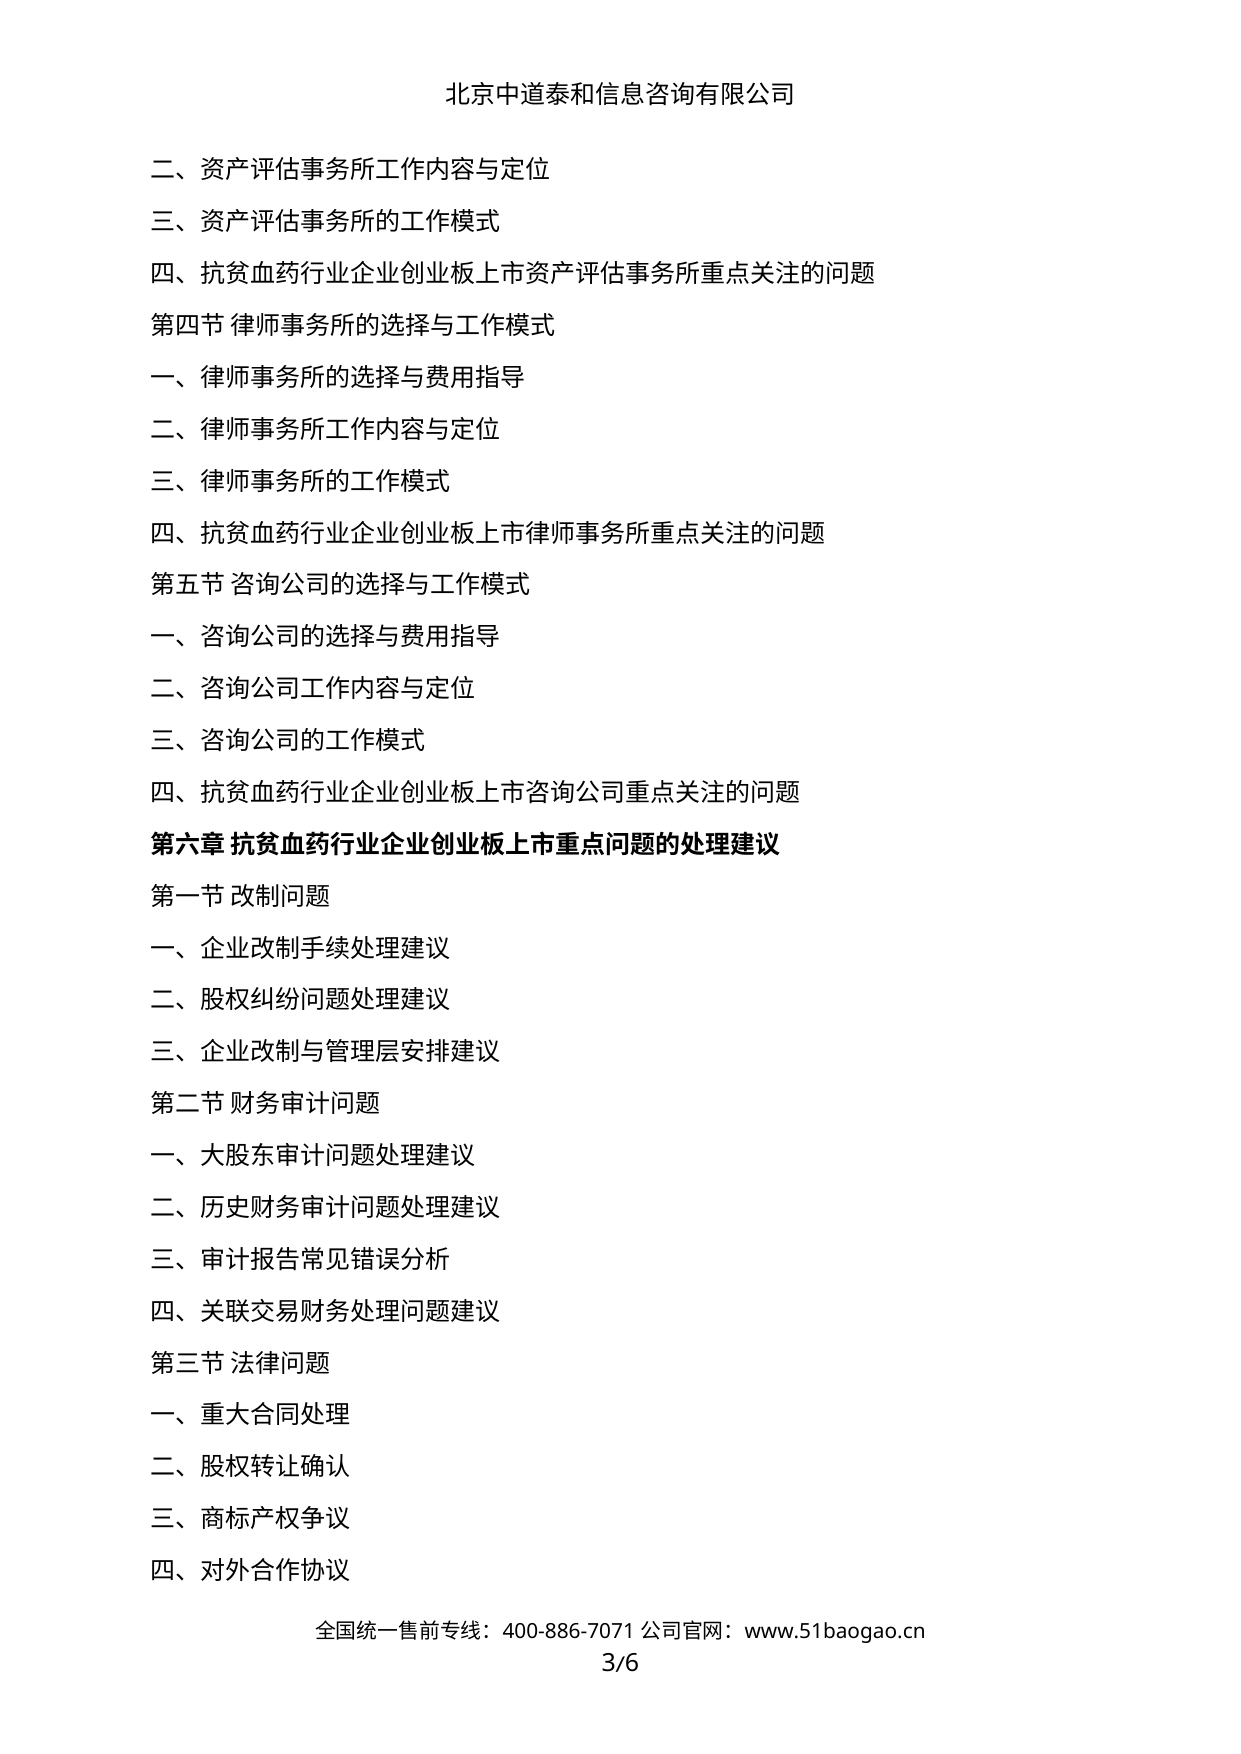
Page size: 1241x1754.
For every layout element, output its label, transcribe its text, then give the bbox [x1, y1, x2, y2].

text 四、抗贫血药行业企业创业板上市律师事务所重点关注的问题 [150, 513, 1090, 549]
text 三、律师事务所的工作模式 [150, 461, 1090, 497]
text 四、对外合作协议 [150, 1551, 1090, 1587]
text 四、抗贫血药行业企业创业板上市资产评估事务所重点关注的问题 [150, 254, 1090, 290]
text 第三节 法律问题 [150, 1343, 1090, 1379]
text 三、审计报告常见错误分析 [150, 1239, 1090, 1276]
text 一、大股东审计问题处理建议 [150, 1136, 1090, 1172]
text 二、资产评估事务所工作内容与定位 [150, 150, 1090, 186]
text 第六章 抗贫血药行业企业创业板上市重点问题的处理建议 [150, 824, 1090, 861]
text 二、咨询公司工作内容与定位 [150, 669, 1090, 705]
text 三、商标产权争议 [150, 1499, 1090, 1535]
text 一、企业改制手续处理建议 [150, 928, 1090, 964]
text 二、律师事务所工作内容与定位 [150, 409, 1090, 446]
text 二、股权转让确认 [150, 1447, 1090, 1483]
text 一、律师事务所的选择与费用指导 [150, 357, 1090, 394]
text 第二节 财务审计问题 [150, 1084, 1090, 1120]
text 一、咨询公司的选择与费用指导 [150, 617, 1090, 653]
text 三、企业改制与管理层安排建议 [150, 1032, 1090, 1068]
text 二、历史财务审计问题处理建议 [150, 1187, 1090, 1224]
text 二、股权纠纷问题处理建议 [150, 980, 1090, 1016]
text 第五节 咨询公司的选择与工作模式 [150, 565, 1090, 601]
text 第四节 律师事务所的选择与工作模式 [150, 306, 1090, 342]
text 四、抗贫血药行业企业创业板上市咨询公司重点关注的问题 [150, 772, 1090, 809]
text 三、资产评估事务所的工作模式 [150, 202, 1090, 238]
text 三、咨询公司的工作模式 [150, 721, 1090, 757]
text 四、关联交易财务处理问题建议 [150, 1291, 1090, 1327]
text 第一节 改制问题 [150, 876, 1090, 912]
text 一、重大合同处理 [150, 1395, 1090, 1431]
